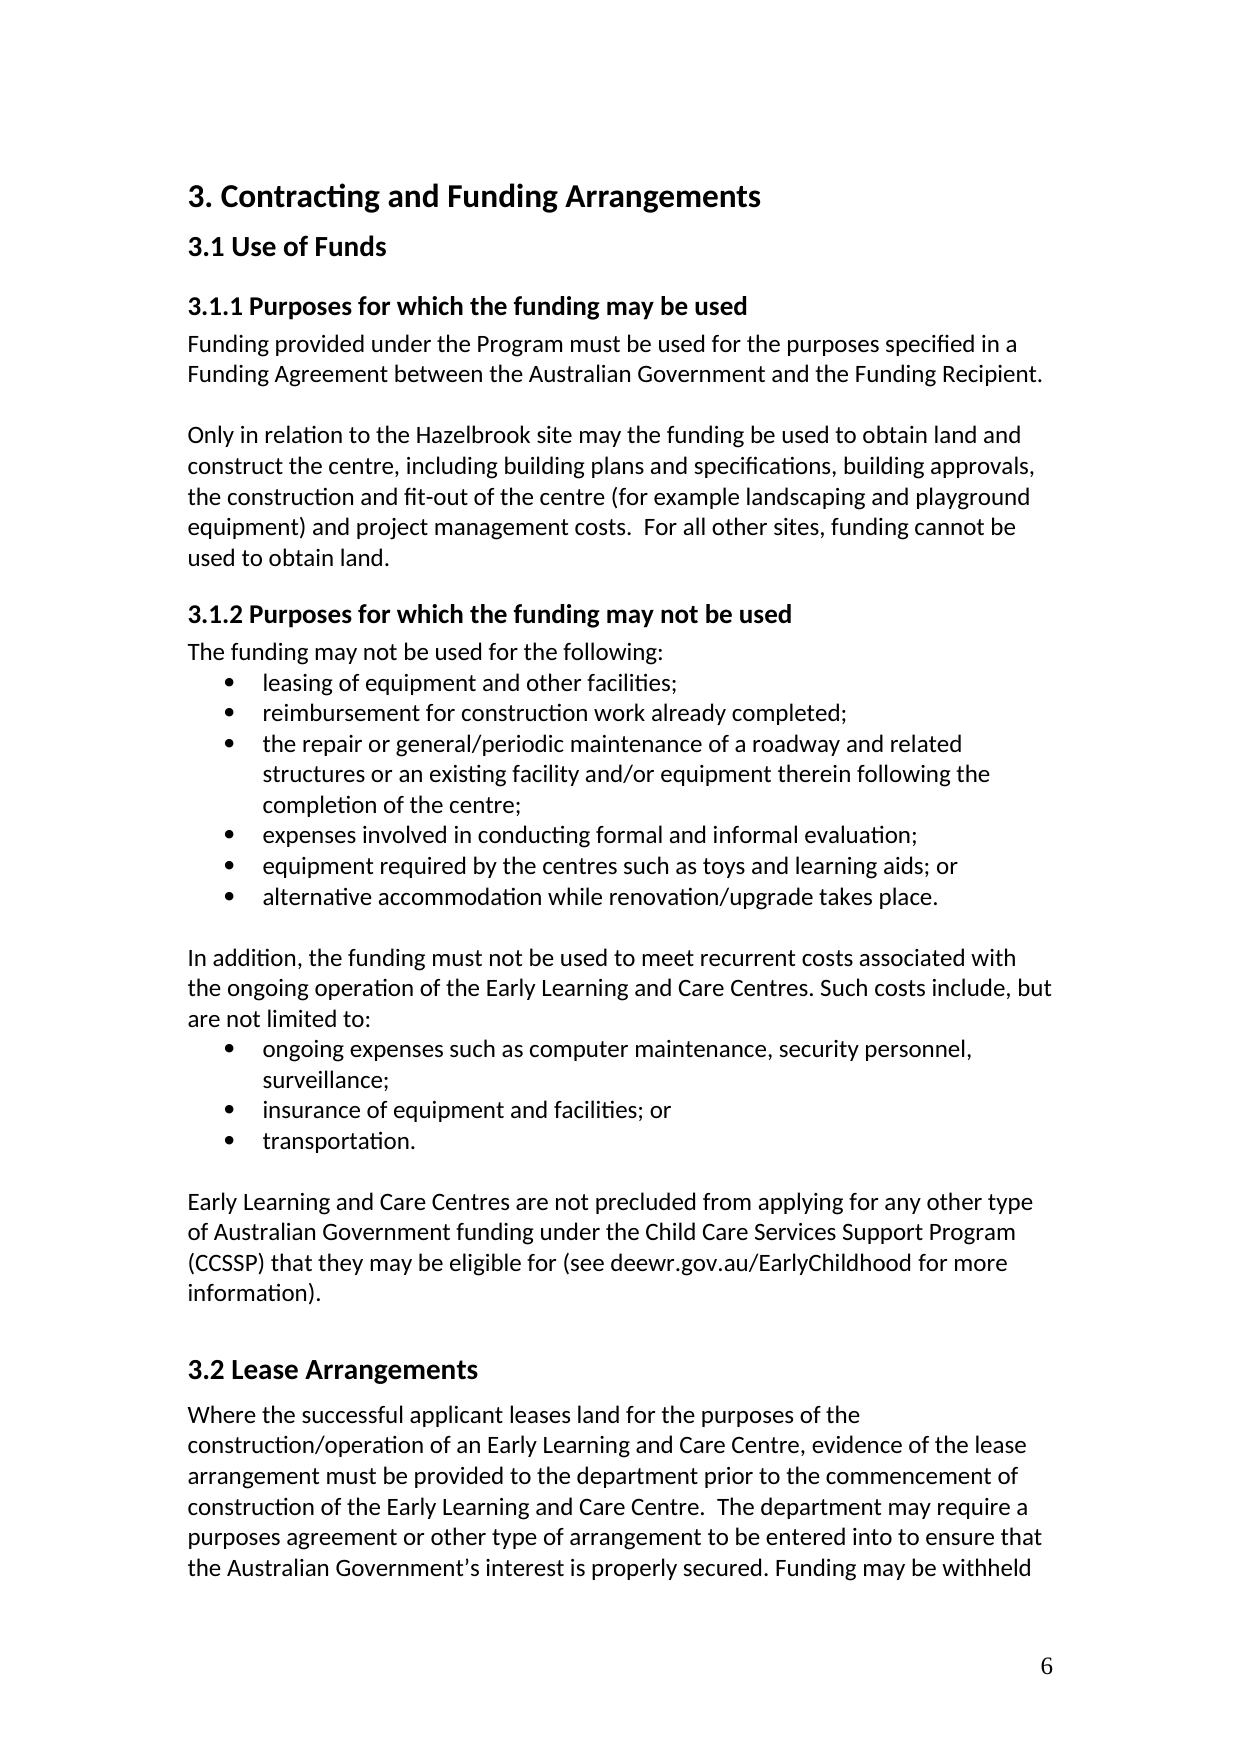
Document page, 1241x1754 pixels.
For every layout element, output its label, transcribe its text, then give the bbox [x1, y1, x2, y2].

list ongoing expenses such as computer maintenance, security personnel, surveillance; [225, 1033, 1053, 1094]
list insurance of equipment and facilities; or [225, 1094, 1053, 1125]
list leasing of equipment and other facilities; [225, 667, 1053, 698]
list transportation. [225, 1125, 1053, 1155]
list reimbursement for construction work already completed; [225, 698, 1053, 728]
text 3.1 Use of Funds [187, 228, 1053, 264]
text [187, 1399, 1053, 1582]
text The funding may not be used for the following: [187, 637, 1053, 667]
text 3.1.1 Purposes for which the funding may be used [187, 289, 1053, 322]
text In addition, the funding must not be used to meet recurrent costs associated with the ongoing operation of the Early Learning and Care Centres. Such costs include, but are not limited to: [187, 942, 1053, 1033]
text 3. Contracting and Funding Arrangements [187, 175, 1053, 216]
text Early Learning and Care Centres are not precluded from applying for any other type of Australian Government funding under the Child Care Services Support Program (CCSSP) that they may be eligible for (see deewr.gov.au/EarlyChildhood for more information). [187, 1186, 1053, 1308]
list alternative accommodation while renovation/upgrade takes place. [225, 881, 1053, 911]
list expenses involved in conducting formal and informal evaluation; [225, 820, 1053, 850]
text 3.2 Lease Arrangements [187, 1351, 1053, 1387]
list the repair or general/periodic maintenance of a roadway and related structures or an existing facility and/or equipment therein following the completion of the centre; [225, 728, 1053, 820]
list equipment required by the centres such as toys and learning aids; or [225, 850, 1053, 881]
list Only in relation to the Hazelbrook site may the funding be used to obtain land and construct the centre, including building plans and specifications, building approvals, the construction and fit-out of the centre (for example landscaping and playground equipment) and project management costs. For all other sites, funding cannot be used to obtain land. [187, 420, 1053, 572]
text 3.1.2 Purposes for which the funding may not be used [187, 597, 1053, 630]
text Funding provided under the Program must be used for the purposes specified in a Funding Agreement between the Australian Government and the Funding Recipient. [187, 328, 1053, 389]
